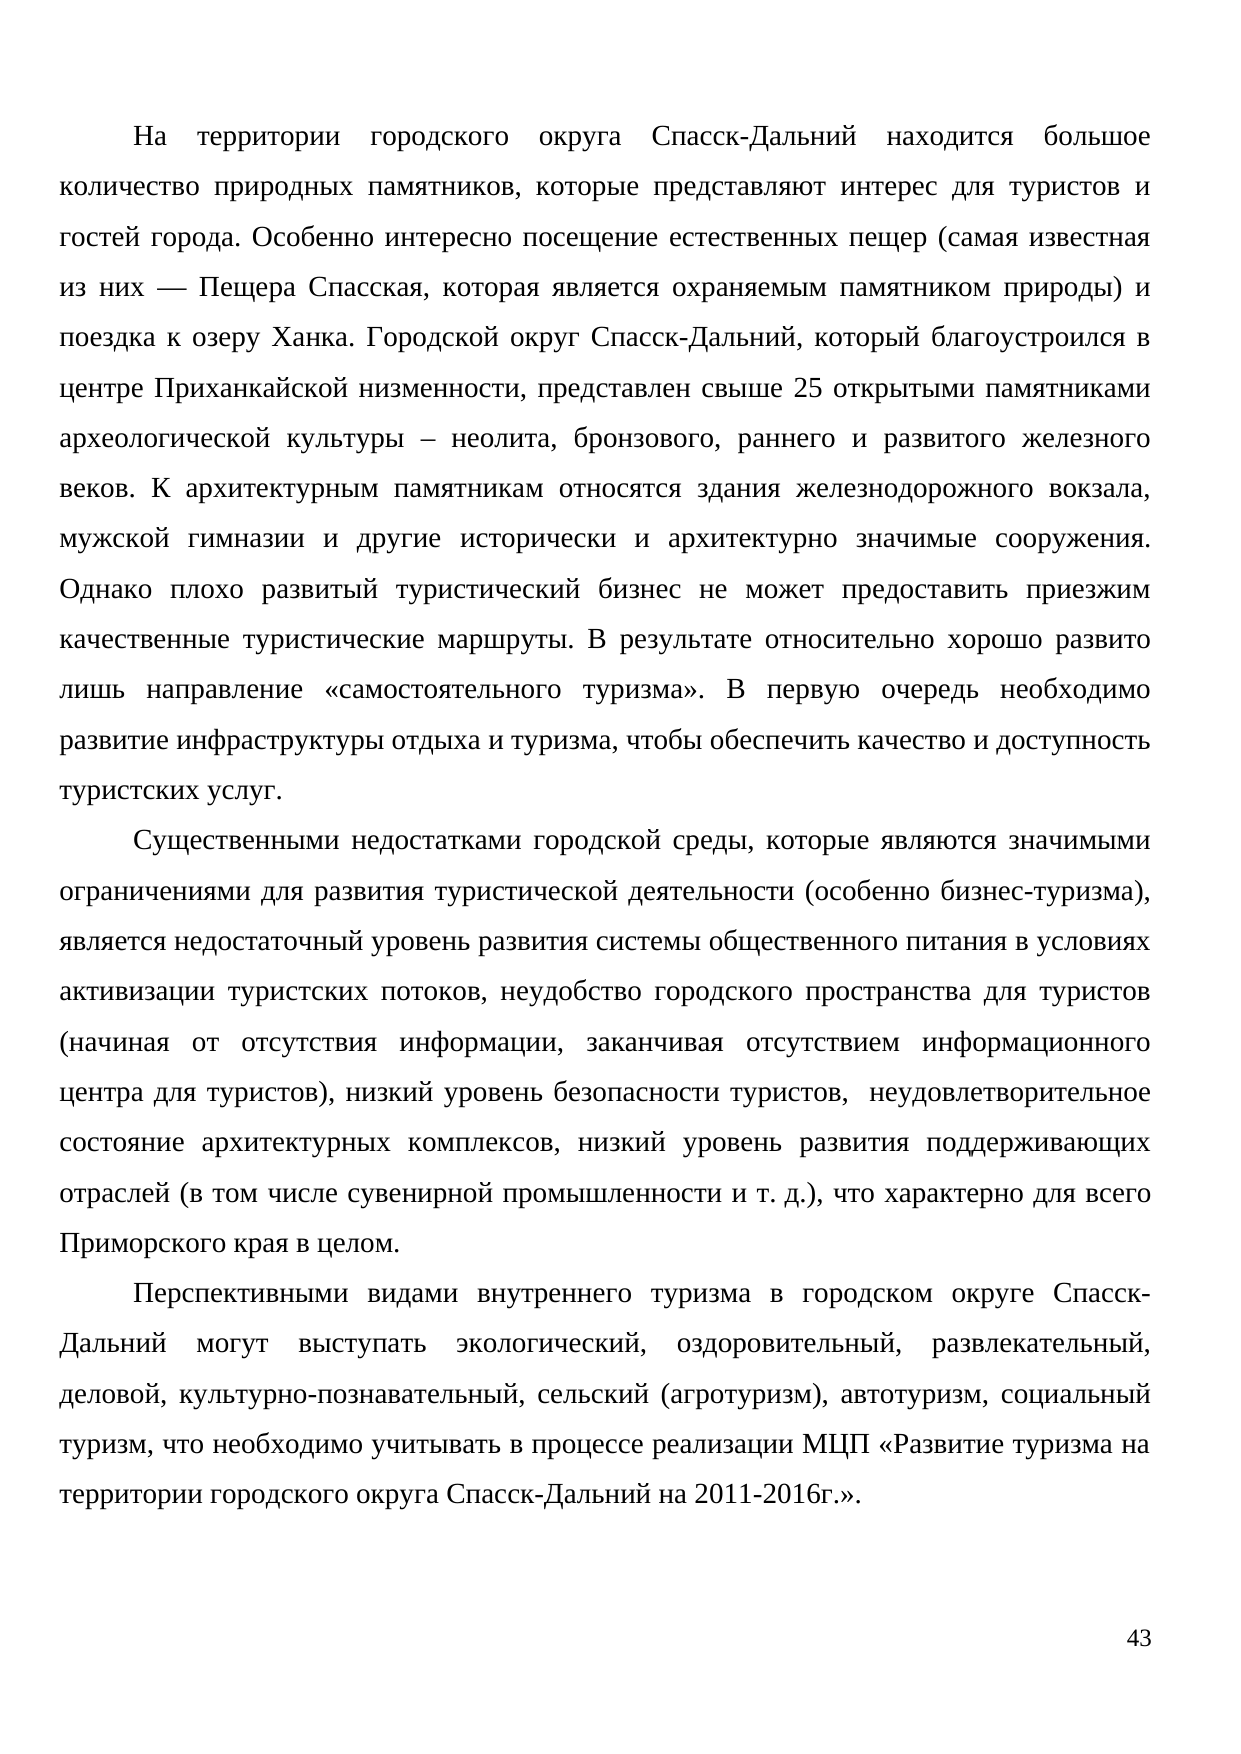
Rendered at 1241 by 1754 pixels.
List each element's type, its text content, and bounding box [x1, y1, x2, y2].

text Перспективными видами внутреннего туризма в городском округе Спасск-Дальний могут выступать экологический, оздоровительный, развлекательный, деловой, культурно-познавательный, сельский (агротуризм), автотуризм, социальный туризм, что необходимо учитывать в процессе реализации МЦП «Развитие туризма на территории городского округа Спасск-Дальний на 2011-2016г.». [59, 1275, 1152, 1510]
text На территории городского округа Спасск-Дальний находится большое количество природных памятников, которые представляют интерес для туристов и гостей города. Особенно интересно посещение естественных пещер (самая известная из них — Пещера Спасская, которая является охраняемым памятником природы) и поездка к озеру Ханка. Городской округ Спасск-Дальний, который благоустроился в центре Приханкайской низменности, представлен свыше 25 открытыми памятниками археологической культуры – неолита, бронзового, раннего и развитого железного веков. К архитектурным памятникам относятся здания железнодорожного вокзала, мужской гимназии и другие исторически и архитектурно значимые сооружения. Однако плохо развитый туристический бизнес не может предоставить приезжим качественные туристические маршруты. В результате относительно хорошо развито лишь направление «самостоятельного туризма». В первую очередь необходимо развитие инфраструктуры отдыха и туризма, чтобы обеспечить качество и доступность туристских услуг. [59, 118, 1152, 806]
text Существенными недостатками городской среды, которые являются значимыми ограничениями для развития туристической деятельности (особенно бизнес-туризма), является недостаточный уровень развития системы общественного питания в условиях активизации туристских потоков, неудобство городского пространства для туристов (начиная от отсутствия информации, заканчивая отсутствием информационного центра для туристов), низкий уровень безопасности туристов, неудовлетворительное состояние архитектурных комплексов, низкий уровень развития поддерживающих отраслей (в том числе сувенирной промышленности и т. д.), что характерно для всего Приморского края в целом. [59, 822, 1152, 1258]
